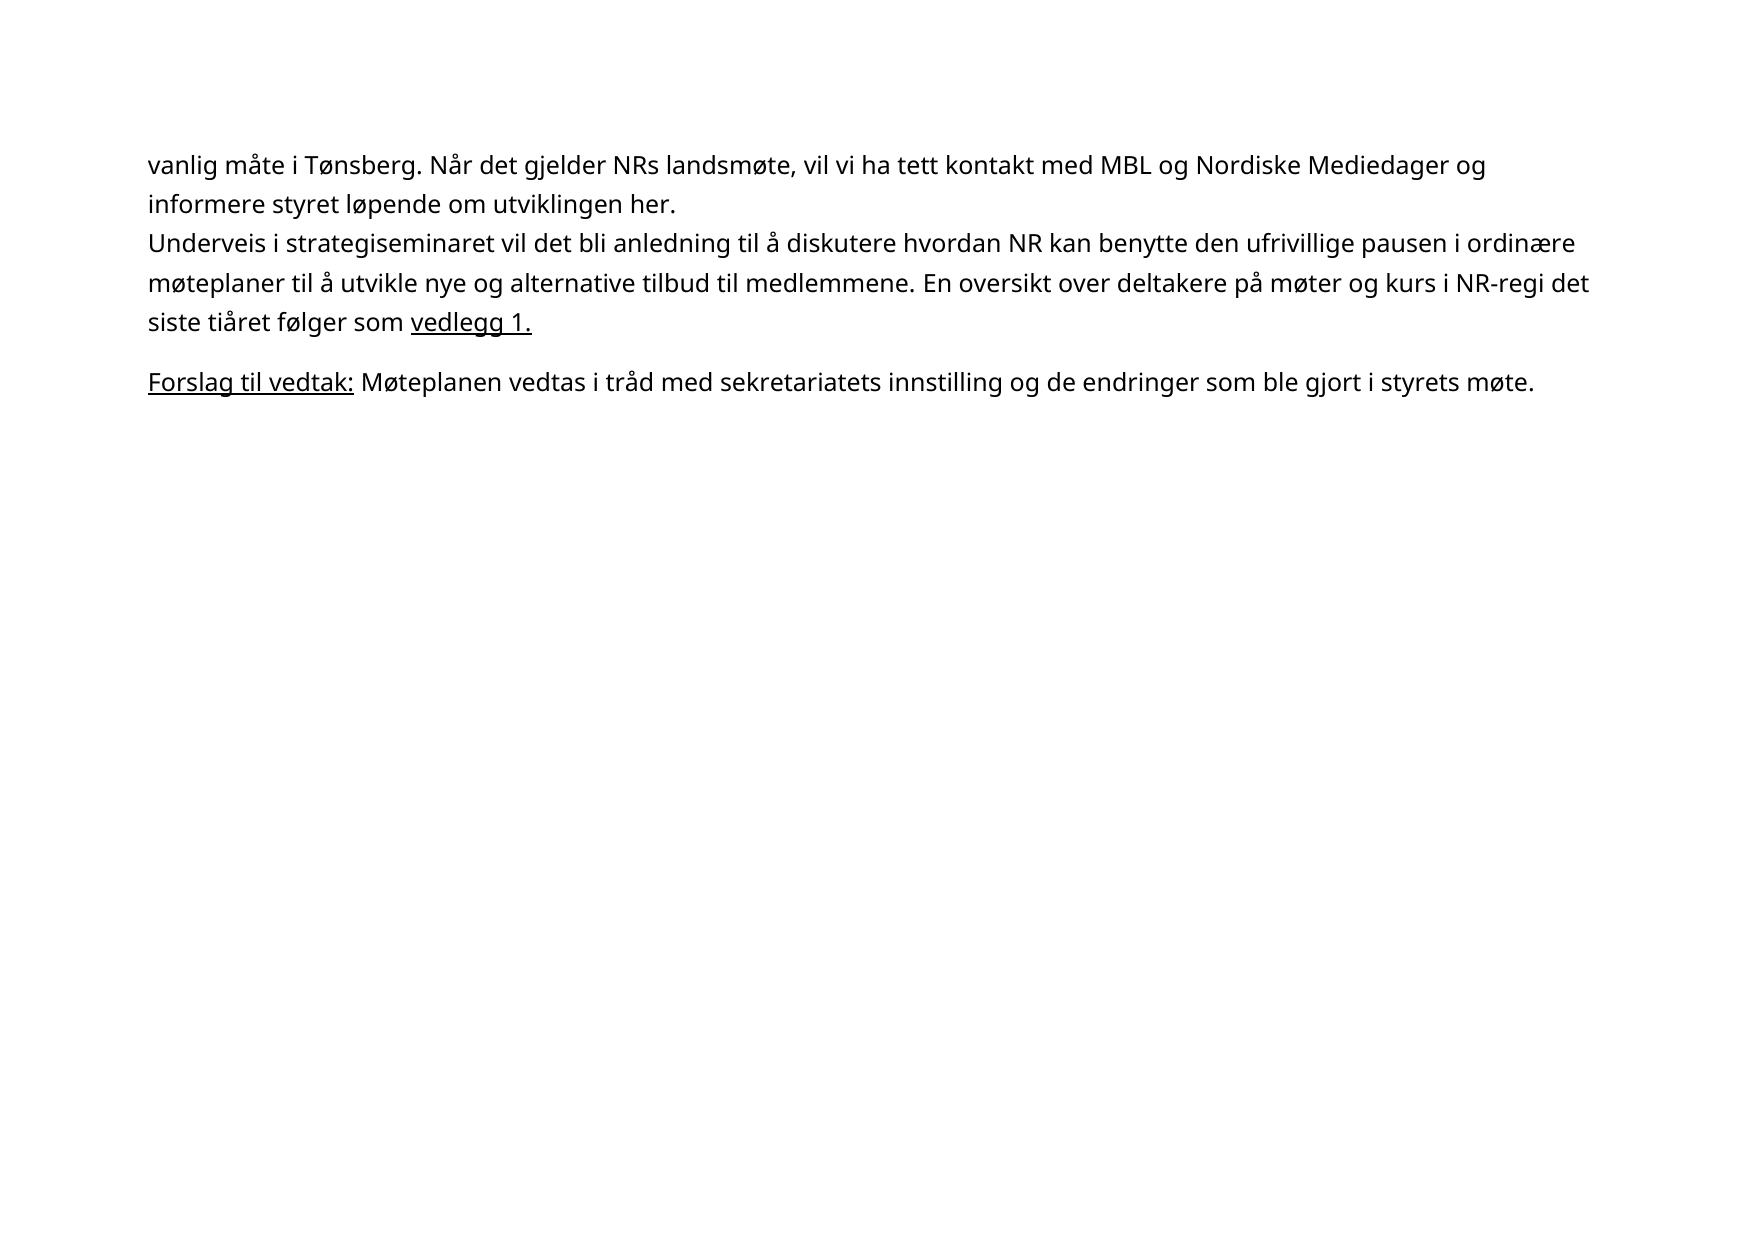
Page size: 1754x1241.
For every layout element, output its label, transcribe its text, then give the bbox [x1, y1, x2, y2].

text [148, 148, 1606, 221]
list Forslag til vedtak: Møteplanen vedtas i tråd med sekretariatets innstilling og de endringer som ble gjort i styrets møte. [148, 364, 1606, 398]
text Underveis i strategiseminaret vil det bli anledning til å diskutere hvordan NR kan benytte den ufrivillige pausen i ordinære møteplaner til å utvikle nye og alternative tilbud til medlemmene. En oversikt over deltakere på møter og kurs i NR-regi det siste tiåret følger som vedlegg 1. [148, 226, 1606, 338]
